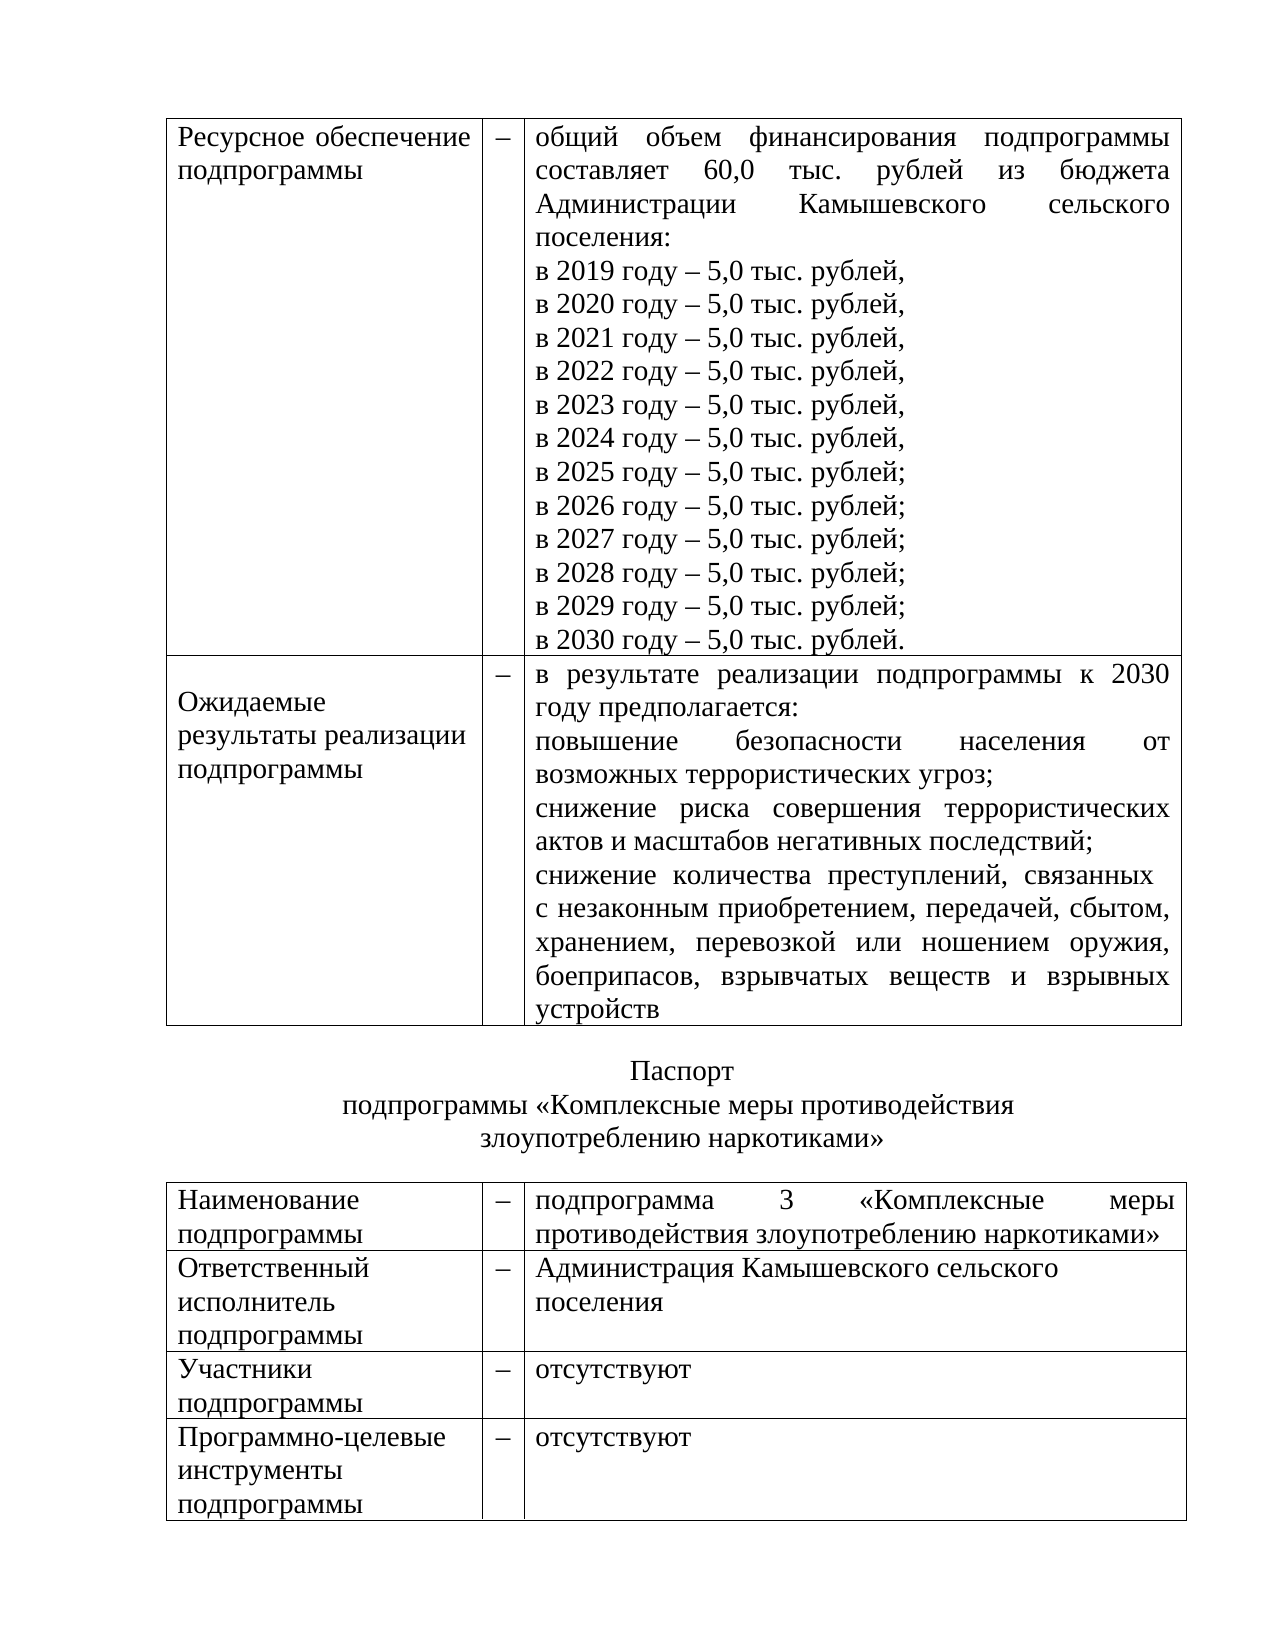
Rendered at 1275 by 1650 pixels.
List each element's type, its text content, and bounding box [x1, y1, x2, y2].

table_cell отсутствуют [525, 1419, 1186, 1519]
table_cell – [483, 1352, 524, 1418]
table_cell в результате реализации подпрограммы к 2030 году предполагается: повышение безопасности населения от возможных террористических угроз; снижение риска совершения террористических актов и масштабов негативных последствий; снижение количества преступлений, связанных с незаконным приобретением, передачей, сбытом, хранением, перевозкой или ношением оружия, боеприпасов, взрывчатых веществ и взрывных устройств [525, 656, 1181, 1025]
table_cell Администрация Камышевского сельского поселения [525, 1251, 1186, 1351]
table_cell Участники подпрограммы [167, 1352, 482, 1418]
table_cell – [483, 119, 524, 655]
table_cell Ожидаемые результаты реализации подпрограммы [167, 656, 482, 1025]
table_header подпрограмма 3 «Комплексные меры противодействия злоупотреблению наркотиками» [525, 1183, 1186, 1249]
text Паспорт [177, 1053, 1186, 1087]
table_cell Ответственный исполнитель подпрограммы [167, 1251, 482, 1351]
table_cell отсутствуют [525, 1352, 1186, 1418]
table_cell – [483, 656, 524, 1025]
table_cell – [483, 1251, 524, 1351]
table_cell Программно-целевые инструменты подпрограммы [167, 1419, 482, 1519]
table_cell – [483, 1419, 524, 1519]
table_header – [483, 1183, 524, 1249]
table_cell общий объем финансирования подпрограммы составляет 60,0 тыс. рублей из бюджета Администрации Камышевского сельского поселения: в 2019 году – 5,0 тыс. рублей, в 2020 году – 5,0 тыс. рублей, в 2021 году – 5,0 тыс. рублей, в 2022 году – 5,0 тыс. рублей, в 2023 году – 5,0 тыс. рублей, в 2024 году – 5,0 тыс. рублей, в 2025 году – 5,0 тыс. рублей; в 2026 году – 5,0 тыс. рублей; в 2027 году – 5,0 тыс. рублей; в 2028 году – 5,0 тыс. рублей; в 2029 году – 5,0 тыс. рублей; в 2030 году – 5,0 тыс. рублей. [525, 119, 1181, 655]
table_header Наименование подпрограммы [167, 1183, 482, 1249]
table_cell Ресурсное обеспечение подпрограммы [167, 119, 482, 655]
text подпрограммы «Комплексные меры противодействия злоупотреблению наркотиками» [177, 1087, 1186, 1154]
